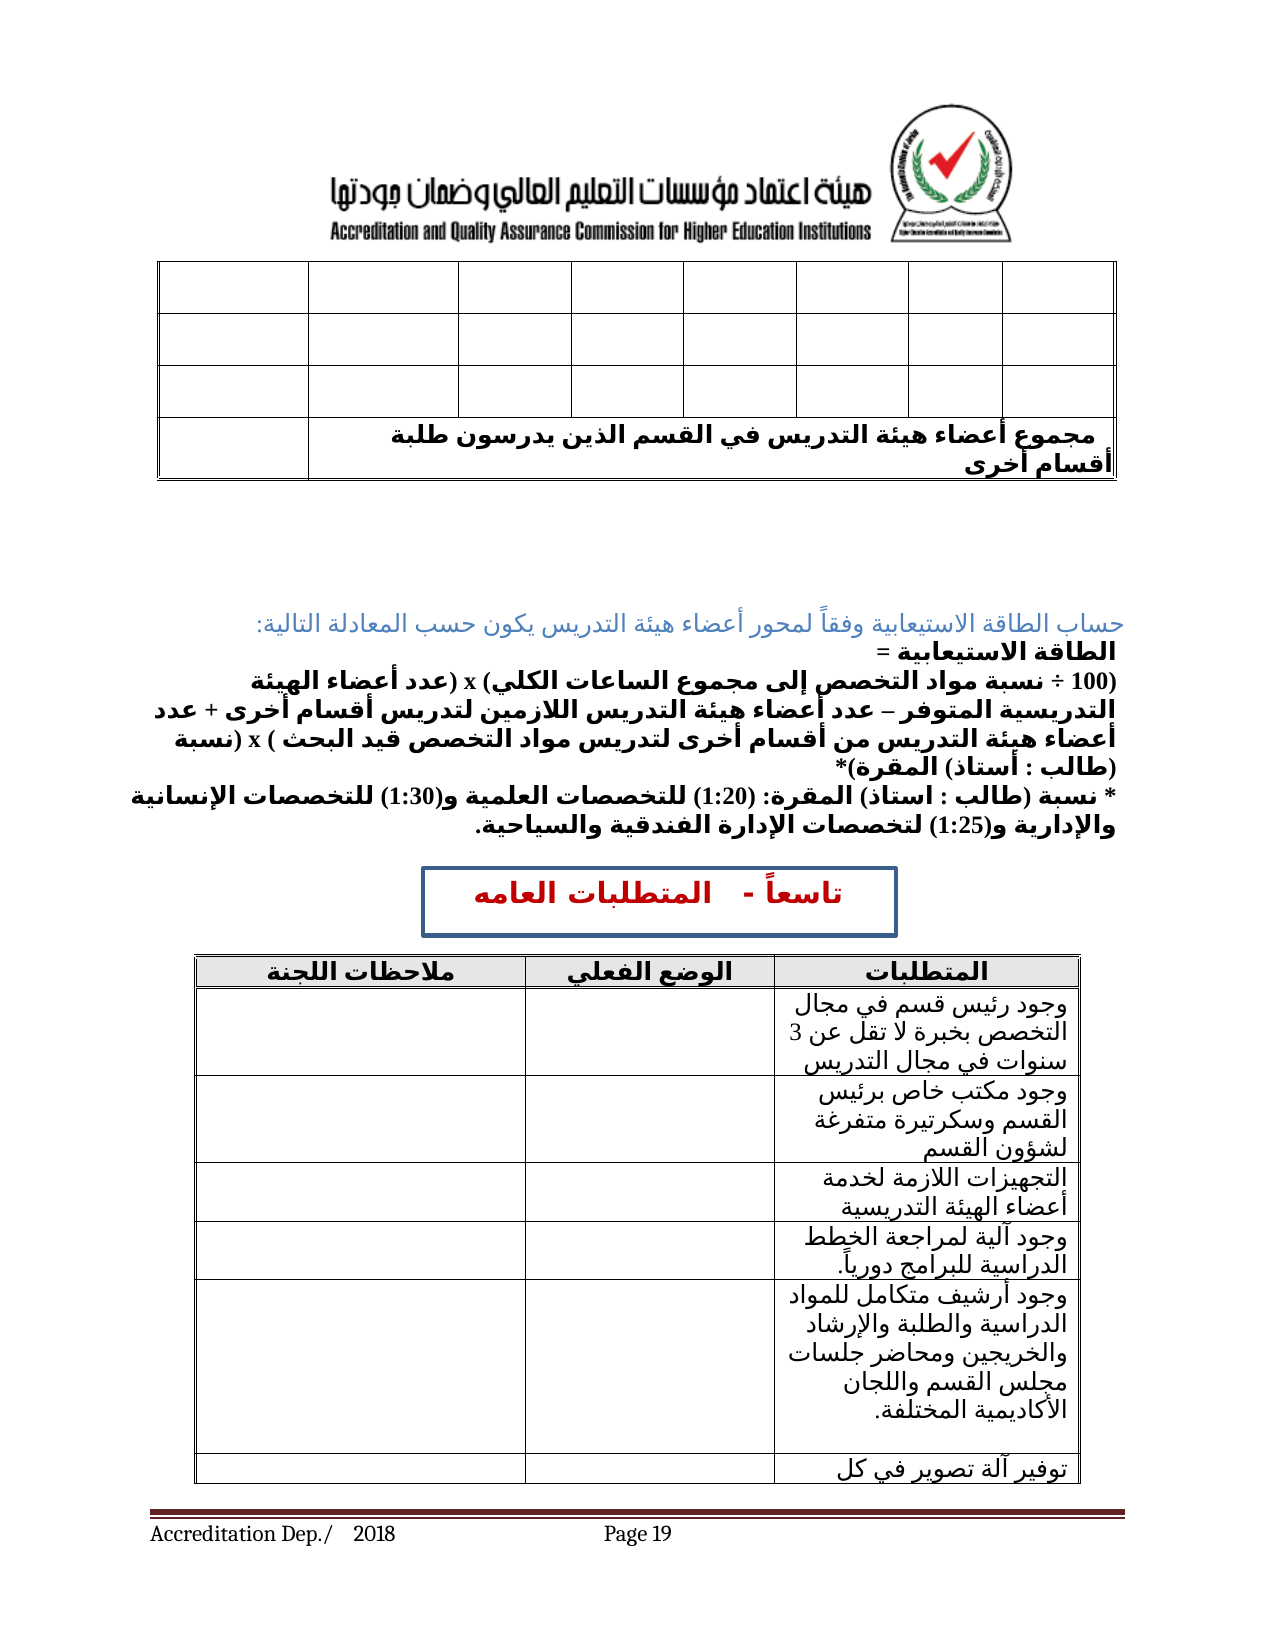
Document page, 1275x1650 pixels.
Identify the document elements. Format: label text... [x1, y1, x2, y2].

table_header المتطلبات [775, 957, 1079, 986]
table_cell [309, 262, 458, 313]
table_cell توفير آلة تصوير في كل قسم أكاديمي لخدمة العمل الإداري وأعضاء هيئة التدريس فيه [775, 1454, 1078, 1483]
table_header ملاحظات اللجنة [196, 957, 525, 986]
table_cell [1003, 314, 1113, 365]
table_cell [459, 366, 571, 417]
table_cell [309, 366, 458, 417]
table_cell [684, 262, 796, 313]
table_cell [572, 366, 683, 417]
subtitle حساب الطاقة الاستيعابية وفقاً لمحور أعضاء هيئة التدريس يكون حسب المعادلة التالية: [225, 609, 1125, 637]
table_cell [459, 262, 571, 313]
table_cell [526, 1222, 774, 1279]
table_cell وجود مكتب خاص برئيس القسم وسكرتيرة متفرغة لشؤون القسم [775, 1076, 1078, 1162]
text (100 ÷ نسبة مواد التخصص إلى مجموع الساعات الكلي) x (عدد أعضاء الهيئة التدريسية المتوفر – عدد أعضاء هيئة التدريس اللازمين لتدريس أقسام أخرى + عدد أعضاء هيئة التدريس من أقسام أخرى لتدريس مواد التخصص قيد البحث ) x (نسبة (طالب : أستاذ) المقرة)* [150, 666, 1117, 781]
table_cell [197, 989, 525, 1075]
table_cell [197, 1280, 525, 1453]
table_header الوضع الفعلي [526, 957, 774, 986]
table_cell [797, 314, 908, 365]
table_cell [197, 1222, 525, 1279]
table_cell [909, 314, 1002, 365]
table_cell [526, 1454, 774, 1483]
table_cell [572, 262, 683, 313]
text * نسبة (طالب : استاذ) المقرة: (1:20) للتخصصات العلمية و(1:30) للتخصصات الإنسانية والإدارية و(1:25) لتخصصات الإدارة الفندقية والسياحية. [75, 781, 1117, 839]
table_cell [160, 262, 308, 313]
table_cell وجود أرشيف متكامل للمواد الدراسية والطلبة والإرشاد والخريجين ومحاضر جلسات مجلس القسم واللجان الأكاديمية المختلفة. [775, 1280, 1078, 1453]
table_cell [572, 314, 683, 365]
table_cell [459, 314, 571, 365]
table_cell [684, 314, 796, 365]
table_cell [159, 418, 308, 478]
table_cell [160, 366, 308, 417]
table_cell [1003, 366, 1113, 417]
table_cell [909, 366, 1002, 417]
table_cell [309, 314, 458, 365]
table_cell وجود رئيس قسم في مجال التخصص بخبرة لا تقل عن 3 سنوات في مجال التدريس [775, 989, 1078, 1075]
table_cell [526, 1076, 774, 1162]
table_cell [160, 314, 308, 365]
table_cell مجموع أعضاء هيئة التدريس في القسم الذين يدرسون طلبة أقسام أخرى [309, 418, 1115, 478]
table_cell [197, 1076, 525, 1162]
table_cell [797, 366, 908, 417]
table_cell [684, 366, 796, 417]
text الطاقة الاستيعابية = [75, 637, 1117, 666]
table_cell [909, 262, 1002, 313]
table_cell [526, 1163, 774, 1221]
table_cell [1003, 262, 1113, 313]
picture [260, 75, 1015, 261]
table_cell وجود آلية لمراجعة الخطط الدراسية للبرامج دورياً. [775, 1222, 1078, 1279]
table_cell [797, 262, 908, 313]
table_cell [526, 1280, 774, 1453]
table_cell [197, 1454, 525, 1483]
table_cell التجهيزات اللازمة لخدمة أعضاء الهيئة التدريسية [775, 1163, 1078, 1221]
table_cell [526, 989, 774, 1075]
table_cell [197, 1163, 525, 1221]
